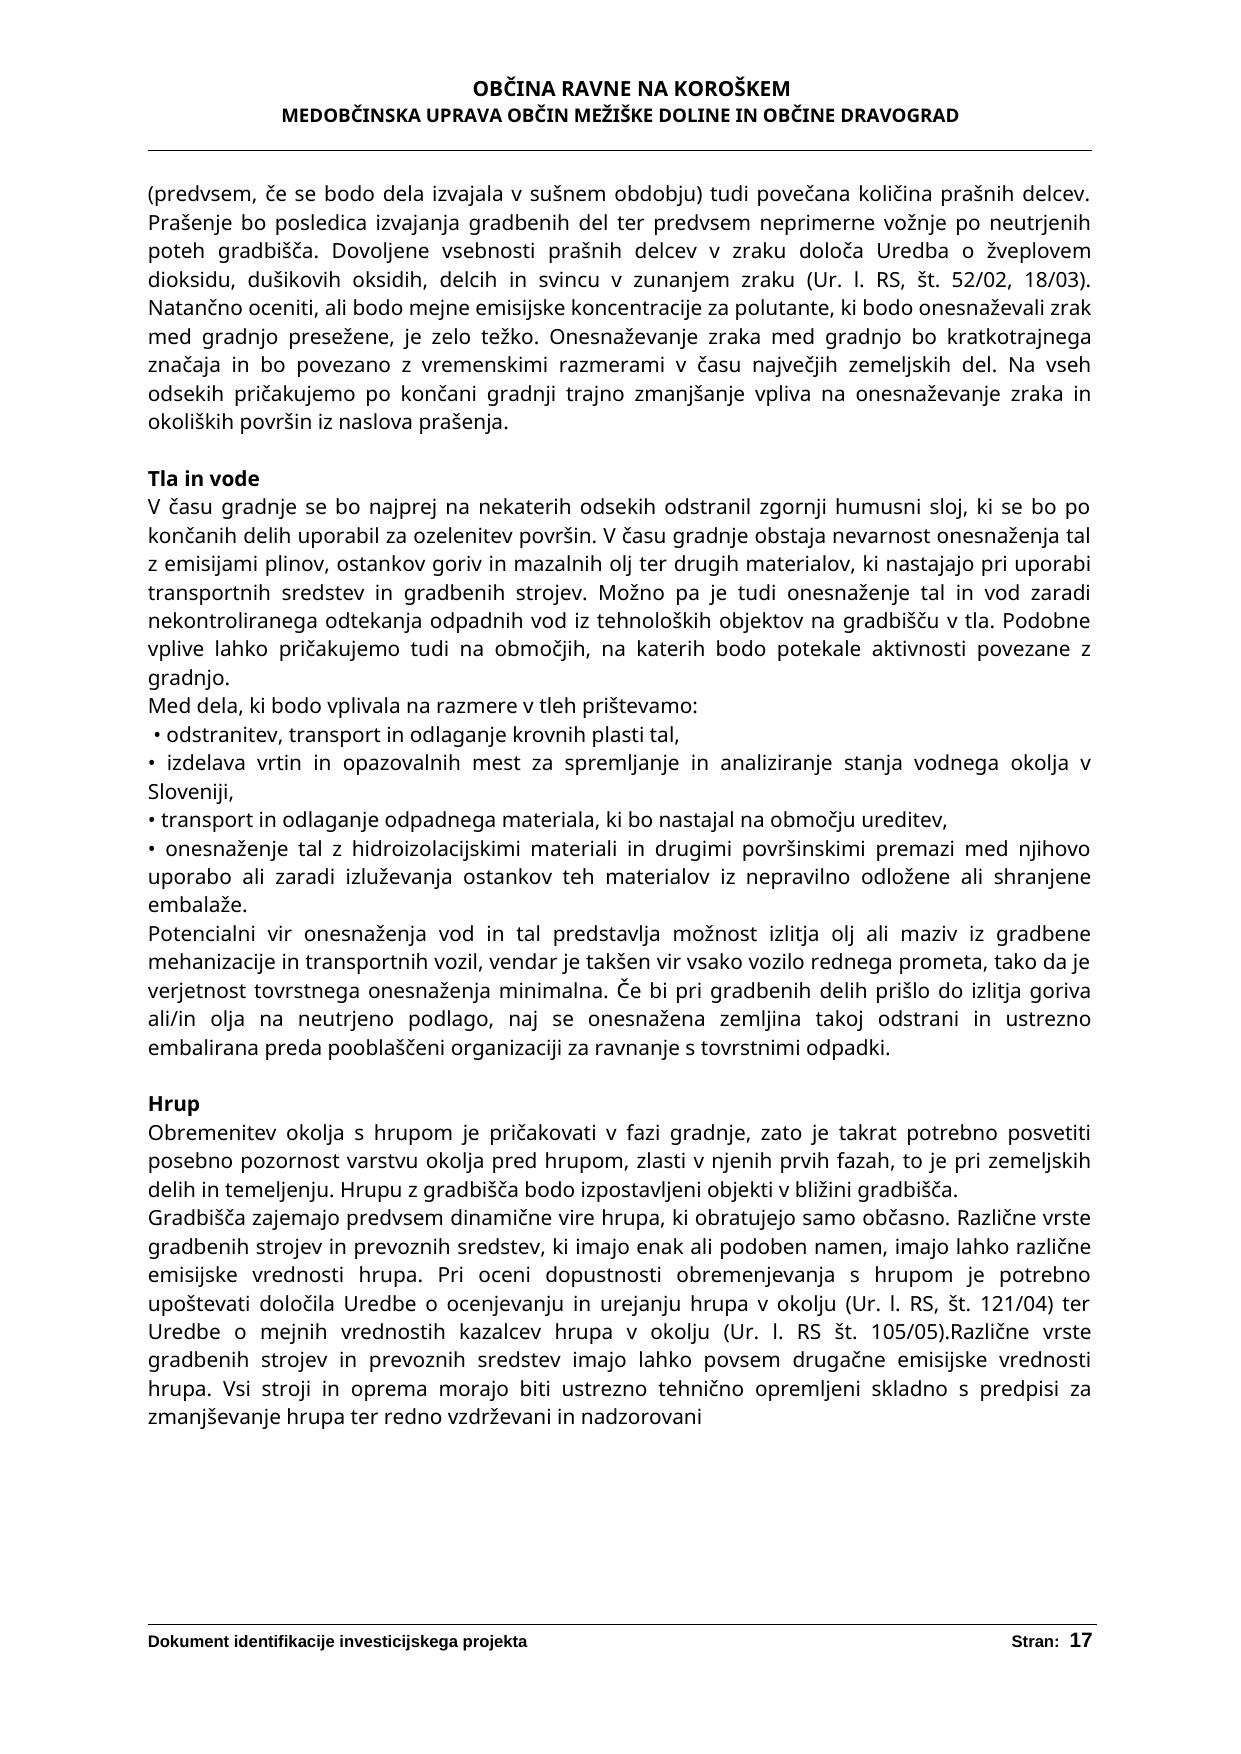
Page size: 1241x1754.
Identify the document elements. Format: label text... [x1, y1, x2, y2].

text V času gradnje se bo najprej na nekaterih odsekih odstranil zgornji humusni sloj, ki se bo po končanih delih uporabil za ozelenitev površin. V času gradnje obstaja nevarnost onesnaženja tal z emisijami plinov, ostankov goriv in mazalnih olj ter drugih materialov, ki nastajajo pri uporabi transportnih sredstev in gradbenih strojev. Možno pa je tudi onesnaženje tal in vod zaradi nekontroliranega odtekanja odpadnih vod iz tehnoloških objektov na gradbišču v tla. Podobne vplive lahko pričakujemo tudi na območjih, na katerih bodo potekale aktivnosti povezane z gradnjo. [148, 492, 1092, 691]
text • transport in odlaganje odpadnega materiala, ki bo nastajal na območju ureditev, [148, 805, 1092, 834]
text • odstranitev, transport in odlaganje krovnih plasti tal, [148, 720, 1092, 748]
text Obremenitev okolja s hrupom je pričakovati v fazi gradnje, zato je takrat potrebno posvetiti posebno pozornost varstvu okolja pred hrupom, zlasti v njenih prvih fazah, to je pri zemeljskih delih in temeljenju. Hrupu z gradbišča bodo izpostavljeni objekti v bližini gradbišča. [148, 1118, 1092, 1203]
text • izdelava vrtin in opazovalnih mest za spremljanje in analiziranje stanja vodnega okolja v Sloveniji, [148, 748, 1092, 805]
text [148, 179, 1092, 436]
text Med dela, ki bodo vplivala na razmere v tleh prištevamo: [148, 691, 1092, 720]
text Tla in vode [148, 464, 1092, 492]
text Gradbišča zajemajo predvsem dinamične vire hrupa, ki obratujejo samo občasno. Različne vrste gradbenih strojev in prevoznih sredstev, ki imajo enak ali podoben namen, imajo lahko različne emisijske vrednosti hrupa. Pri oceni dopustnosti obremenjevanja s hrupom je potrebno upoštevati določila Uredbe o ocenjevanju in urejanju hrupa v okolju (Ur. l. RS, št. 121/04) ter Uredbe o mejnih vrednostih kazalcev hrupa v okolju (Ur. l. RS št. 105/05).Različne vrste gradbenih strojev in prevoznih sredstev imajo lahko povsem drugačne emisijske vrednosti hrupa. Vsi stroji in oprema morajo biti ustrezno tehnično opremljeni skladno s predpisi za zmanjševanje hrupa ter redno vzdrževani in nadzorovani [148, 1203, 1092, 1431]
text Hrup [148, 1089, 1092, 1118]
text Potencialni vir onesnaženja vod in tal predstavlja možnost izlitja olj ali maziv iz gradbene mehanizacije in transportnih vozil, vendar je takšen vir vsako vozilo rednega prometa, tako da je verjetnost tovrstnega onesnaženja minimalna. Če bi pri gradbenih delih prišlo do izlitja goriva ali/in olja na neutrjeno podlago, naj se onesnažena zemljina takoj odstrani in ustrezno embalirana preda pooblaščeni organizaciji za ravnanje s tovrstnimi odpadki. [148, 919, 1092, 1061]
text • onesnaženje tal z hidroizolacijskimi materiali in drugimi površinskimi premazi med njihovo uporabo ali zaradi izluževanja ostankov teh materialov iz nepravilno odložene ali shranjene embalaže. [148, 834, 1092, 919]
